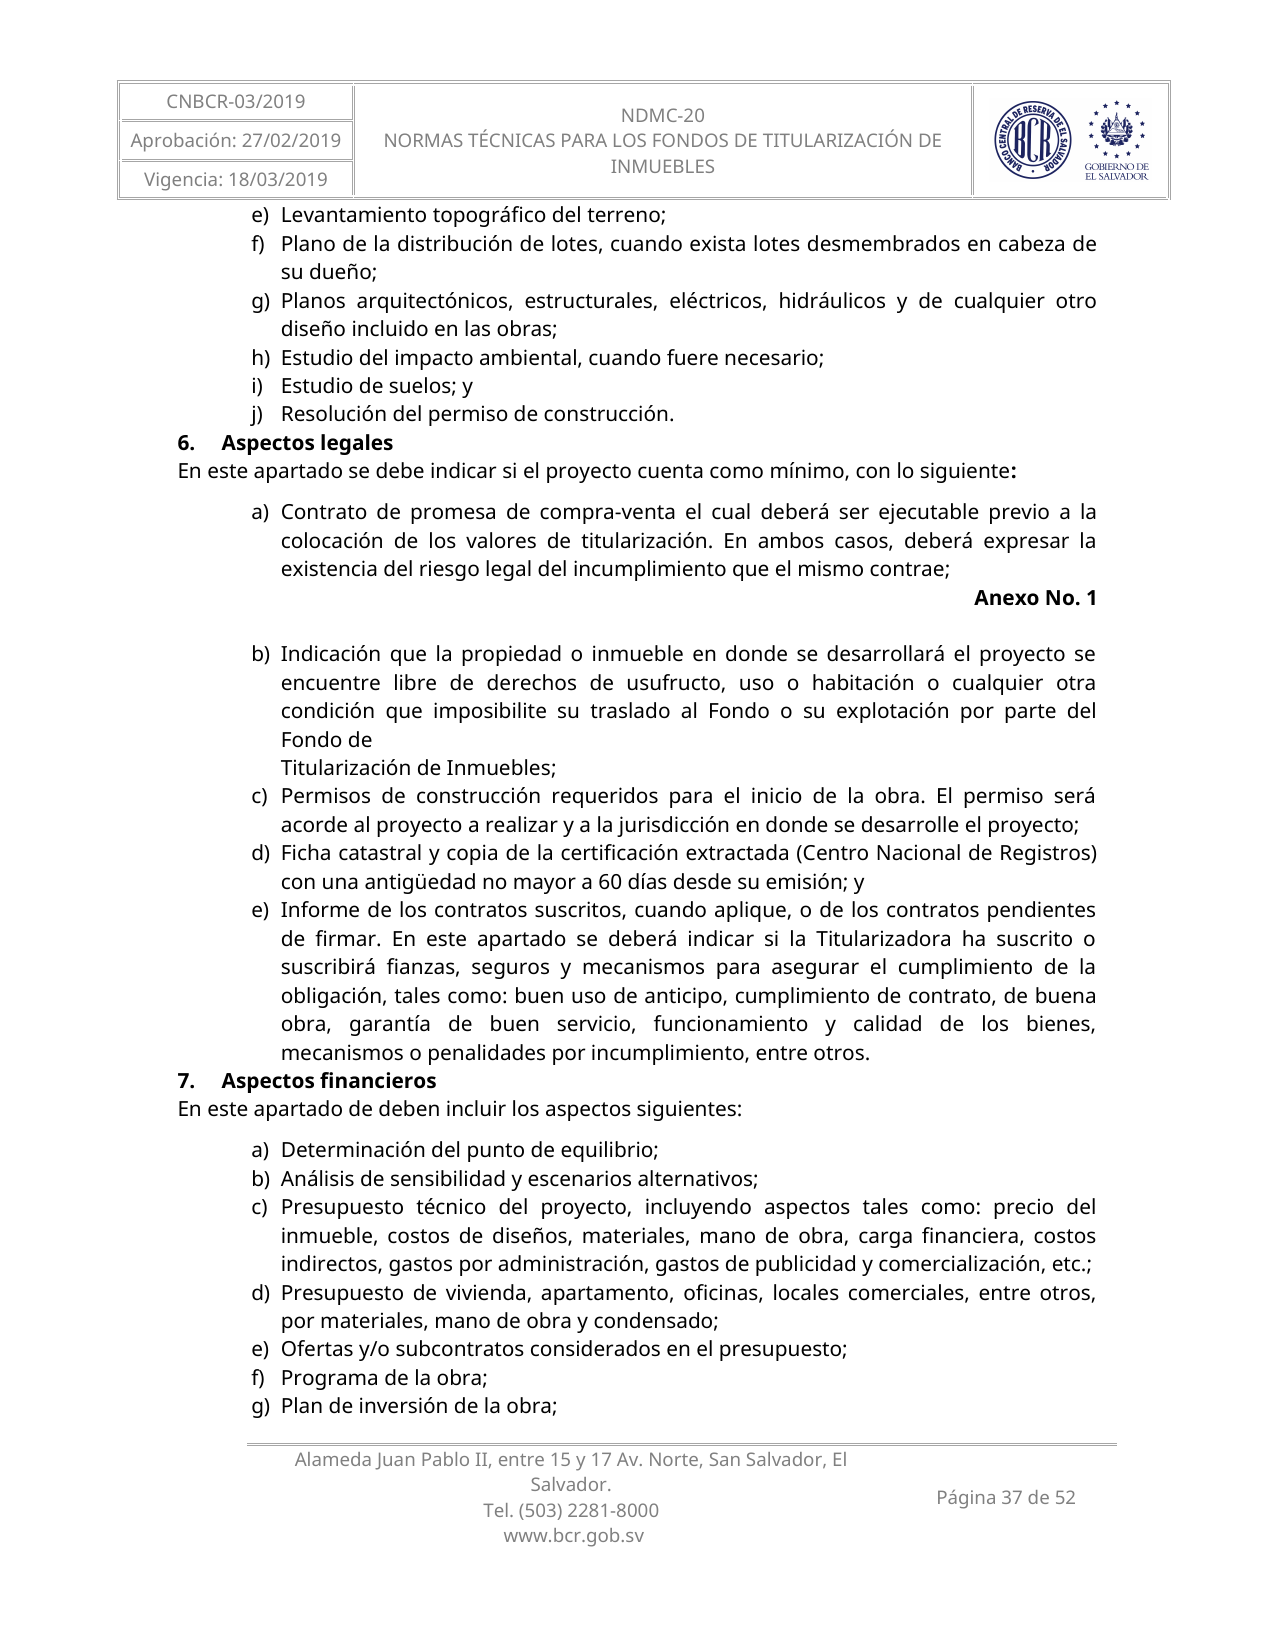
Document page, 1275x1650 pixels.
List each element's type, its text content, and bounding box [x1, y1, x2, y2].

list Presupuesto técnico del proyecto, incluyendo aspectos tales como: precio del inmueble, costos de diseños, materiales, mano de obra, carga financiera, costos indirectos, gastos por administración, gastos de publicidad y comercialización, etc.; [251, 1192, 1098, 1278]
list Plan de inversión de la obra; [251, 1391, 1098, 1420]
list Análisis de sensibilidad y escenarios alternativos; [251, 1164, 1098, 1192]
list Levantamiento topográfico del terreno; [251, 200, 1098, 229]
list Programa de la obra; [251, 1363, 1098, 1391]
list Levantamiento topográfico del terreno; [251, 148, 1098, 199]
list Resolución del permiso de construcción. [251, 399, 1098, 428]
list Aspectos financieros [177, 1066, 1098, 1094]
text En este apartado de deben incluir los aspectos siguientes: [177, 1094, 1098, 1123]
list Ficha catastral y copia de la certificación extractada (Centro Nacional de Registros) con una antigüedad no mayor a 60 días desde su emisión; y [251, 838, 1098, 895]
text En este apartado se debe indicar si el proyecto cuenta como mínimo, con lo siguiente: [177, 456, 1098, 485]
list Presupuesto de vivienda, apartamento, oficinas, locales comerciales, entre otros, por materiales, mano de obra y condensado; [251, 1278, 1098, 1334]
list Estudio del impacto ambiental, cuando fuere necesario; [251, 343, 1098, 371]
picture [989, 98, 1152, 182]
list Ofertas y/o subcontratos considerados en el presupuesto; [251, 1334, 1098, 1363]
list Titularización de Inmuebles; [281, 753, 1098, 782]
list Estudio de suelos; y [251, 371, 1098, 399]
list Determinación del punto de equilibrio; [251, 1135, 1098, 1164]
text Anexo No. 1 [177, 583, 1098, 611]
list Informe de los contratos suscritos, cuando aplique, o de los contratos pendientes de firmar. En este apartado se deberá indicar si la Titularizadora ha suscrito o suscribirá fianzas, seguros y mecanismos para asegurar el cumplimiento de la obligación, tales como: buen uso de anticipo, cumplimiento de contrato, de buena obra, garantía de buen servicio, funcionamiento y calidad de los bienes, mecanismos o penalidades por incumplimiento, entre otros. [251, 895, 1098, 1066]
list Planos arquitectónicos, estructurales, eléctricos, hidráulicos y de cualquier otro diseño incluido en las obras; [251, 286, 1098, 343]
list Aspectos legales [177, 428, 1098, 456]
list Indicación que la propiedad o inmueble en donde se desarrollará el proyecto se encuentre libre de derechos de usufructo, uso o habitación o cualquier otra condición que imposibilite su traslado al Fondo o su explotación por parte del Fondo de [251, 639, 1098, 753]
list Permisos de construcción requeridos para el inicio de la obra. El permiso será acorde al proyecto a realizar y a la jurisdicción en donde se desarrolle el proyecto; [251, 782, 1098, 838]
list Plano de la distribución de lotes, cuando exista lotes desmembrados en cabeza de su dueño; [251, 229, 1098, 286]
list Contrato de promesa de compra-venta el cual deberá ser ejecutable previo a la colocación de los valores de titularización. En ambos casos, deberá expresar la existencia del riesgo legal del incumplimiento que el mismo contrae; [251, 497, 1098, 583]
